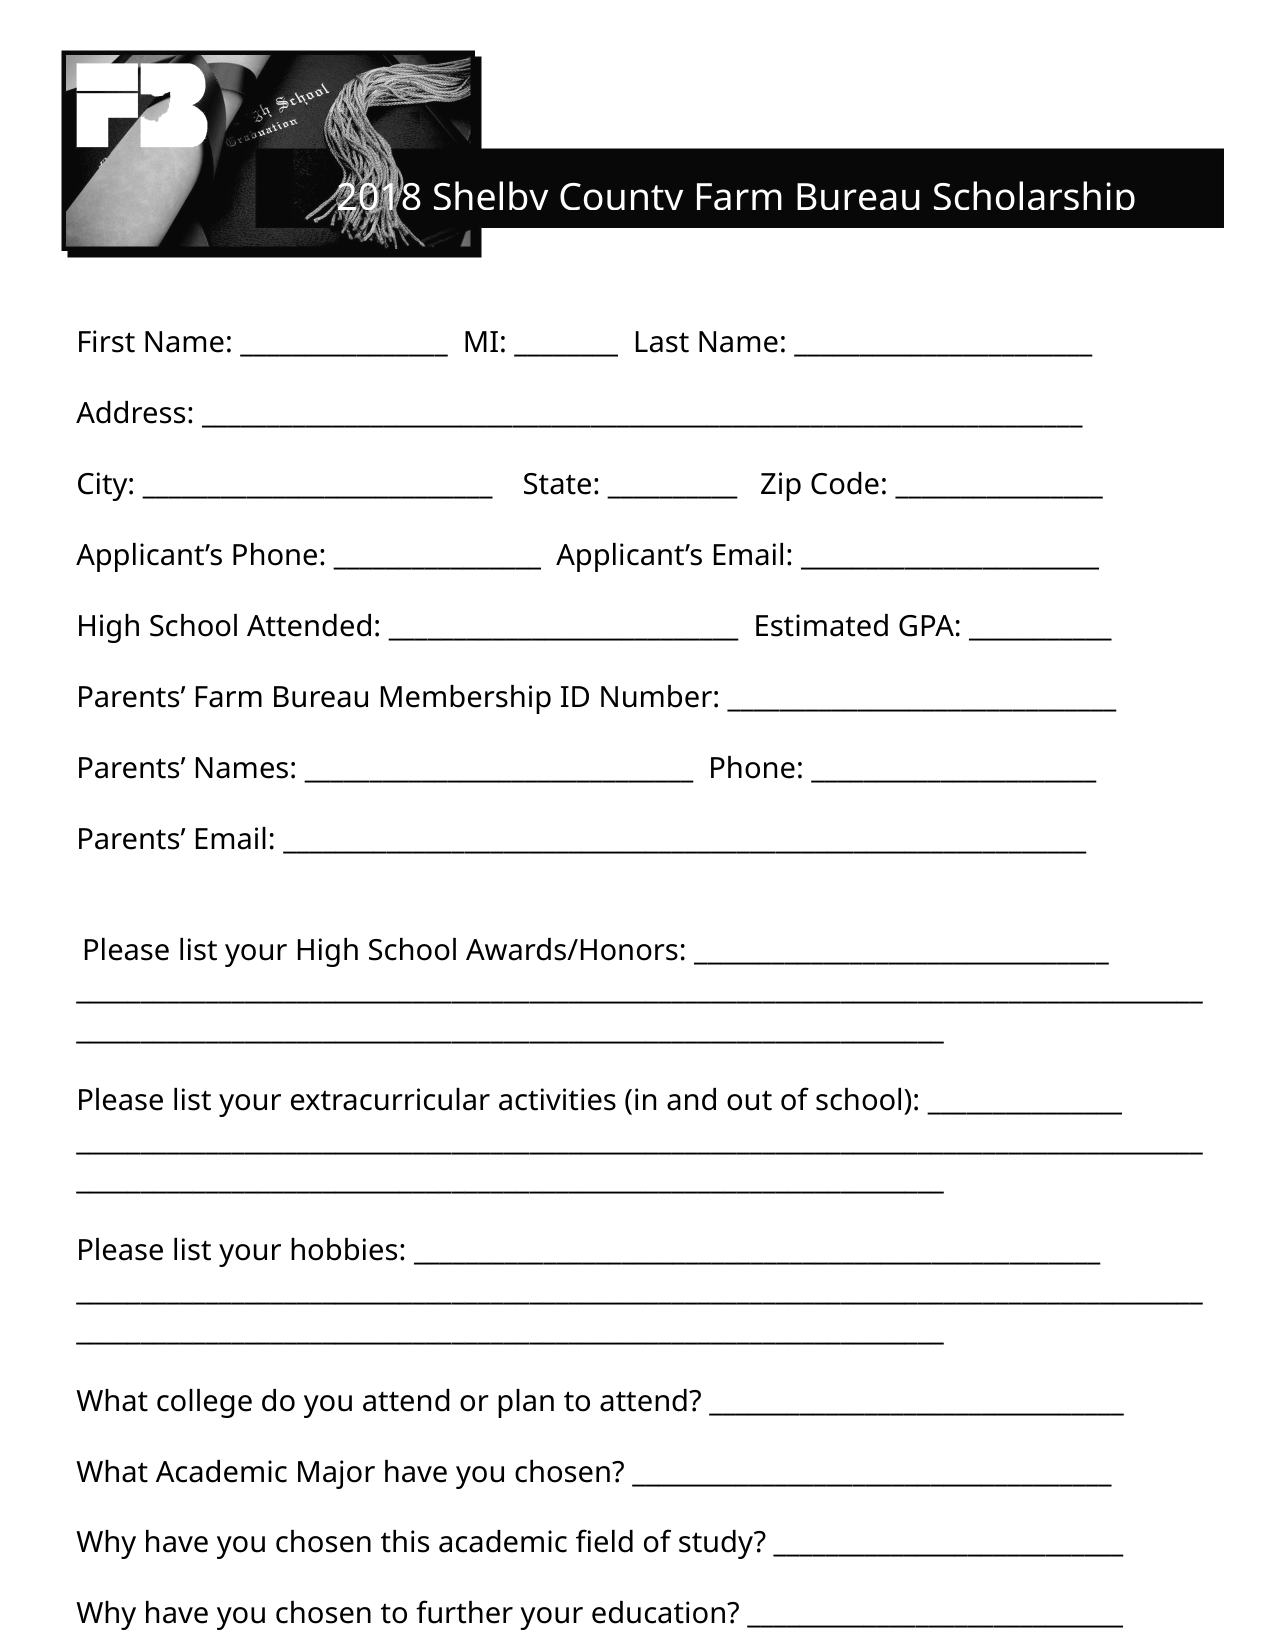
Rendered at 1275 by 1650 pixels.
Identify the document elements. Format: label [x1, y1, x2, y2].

picture [50, 40, 1227, 267]
